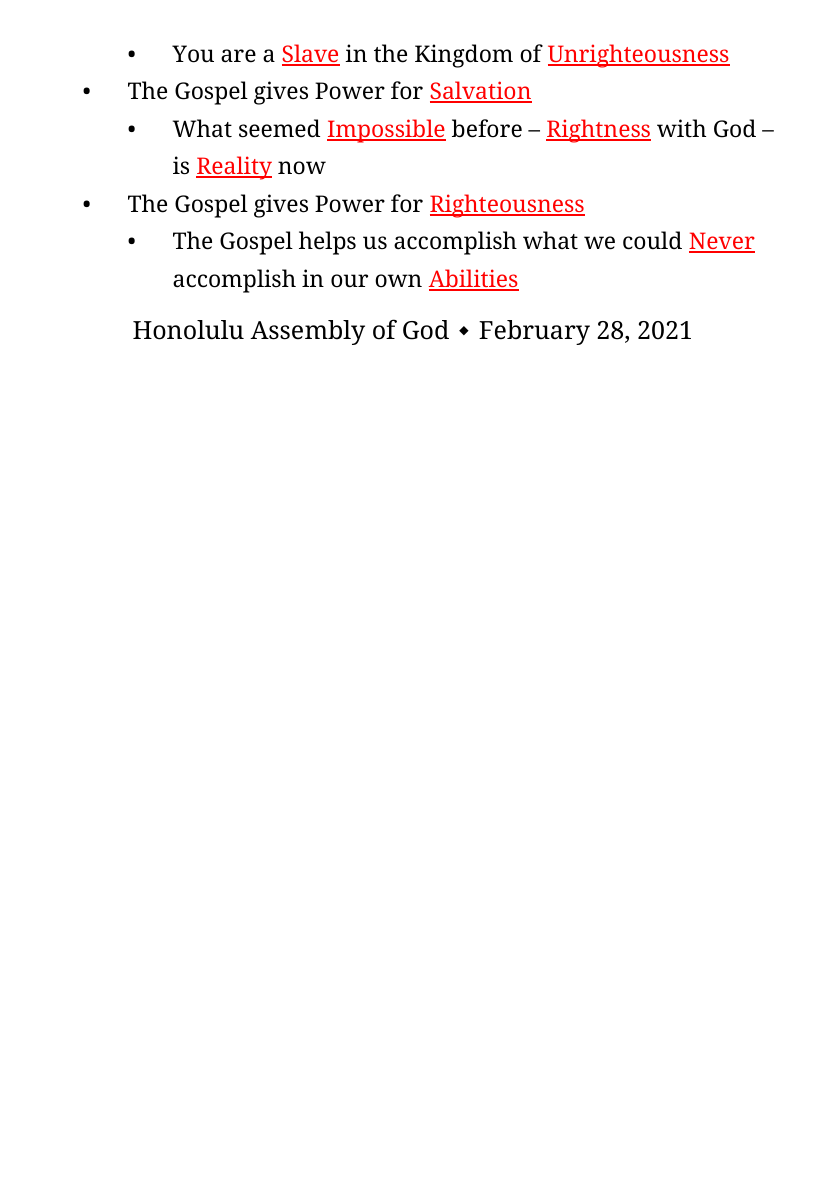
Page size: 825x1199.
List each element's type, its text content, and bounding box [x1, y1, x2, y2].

list What seemed Impossible before – Rightness with God – is Reality now [127, 112, 787, 181]
text Honolulu Assembly of God February 28, 2021 [37, 312, 787, 347]
list The Gospel gives Power for Salvation [82, 75, 787, 106]
list You are a Slave in the Kingdom of Unrighteousness [127, 37, 787, 69]
list The Gospel gives Power for Righteousness [82, 187, 787, 219]
list The Gospel helps us accomplish what we could Never accomplish in our own Abilities [127, 225, 787, 294]
